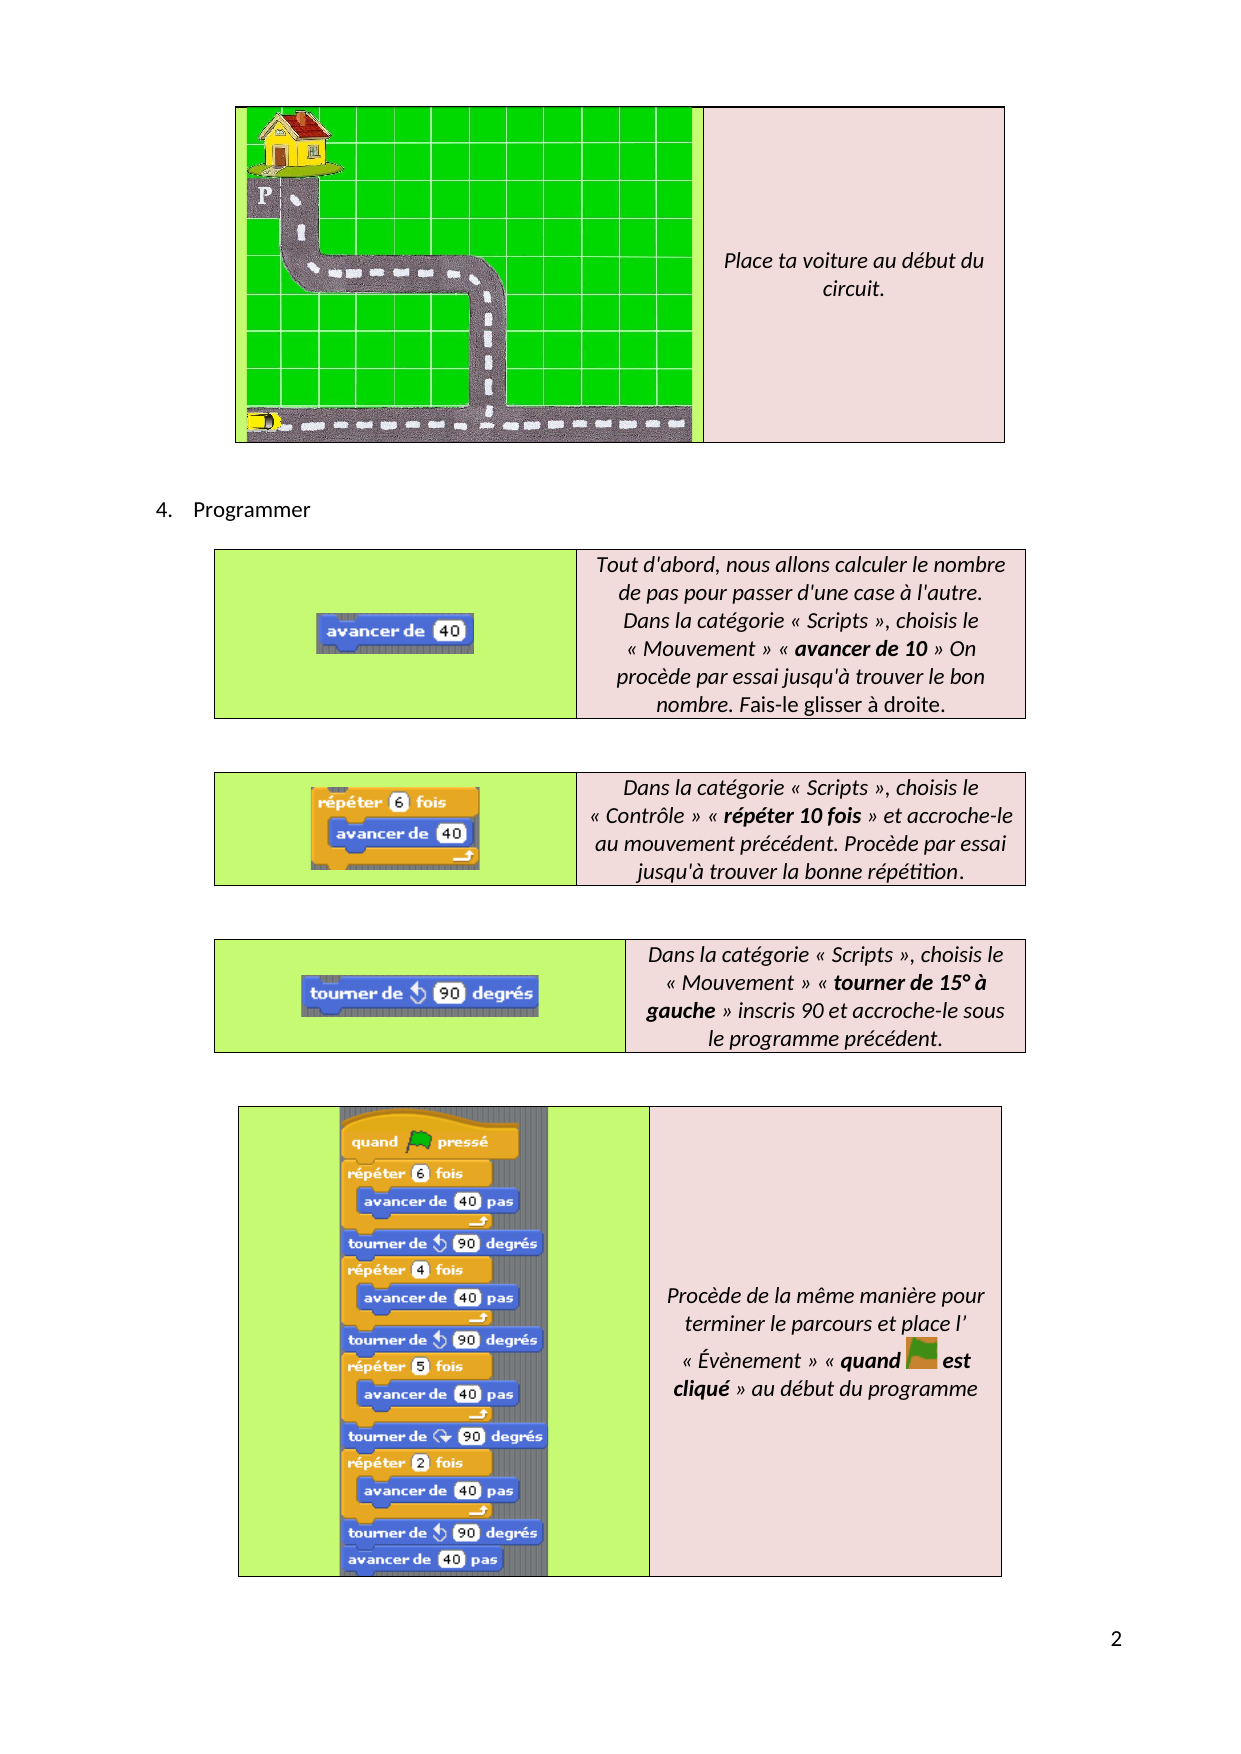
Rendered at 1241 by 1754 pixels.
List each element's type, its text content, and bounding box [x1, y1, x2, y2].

table_header Tout d'abord, nous allons calculer le nombre de pas pour passer d'une case à l'autre. Dans la catégorie « Scripts », choisis le « Mouvement » « avancer de 10 » On procède par essai jusqu'à trouver le bon nombre. Fais-le glisser à droite. [577, 550, 1025, 718]
table_header [215, 940, 625, 1052]
picture [316, 613, 474, 654]
list Programmer [156, 496, 1122, 524]
table_header Procède de la même manière pour terminer le parcours et place l’ « Évènement » « quand est cliqué » au début du programme [650, 1107, 1001, 1576]
table_header Place ta voiture au début du circuit. [704, 108, 1004, 442]
table_header [215, 550, 576, 718]
table_header Dans la catégorie « Scripts », choisis le « Contrôle » « répéter 10 fois » et accroche-le au mouvement précédent. Procède par essai jusqu'à trouver la bonne répétition. [577, 773, 1025, 885]
table_header [215, 773, 576, 885]
picture [339, 1107, 549, 1576]
table_header [549, 1107, 649, 1576]
picture [906, 1337, 938, 1369]
picture [246, 107, 693, 442]
table_header [239, 1107, 339, 1576]
table_header [693, 108, 703, 442]
table_header Dans la catégorie « Scripts », choisis le « Mouvement » « tourner de 15° à gauche » inscris 90 et accroche-le sous le programme précédent. [626, 940, 1025, 1052]
picture [310, 787, 480, 870]
table_header [236, 108, 246, 442]
picture [301, 975, 539, 1017]
